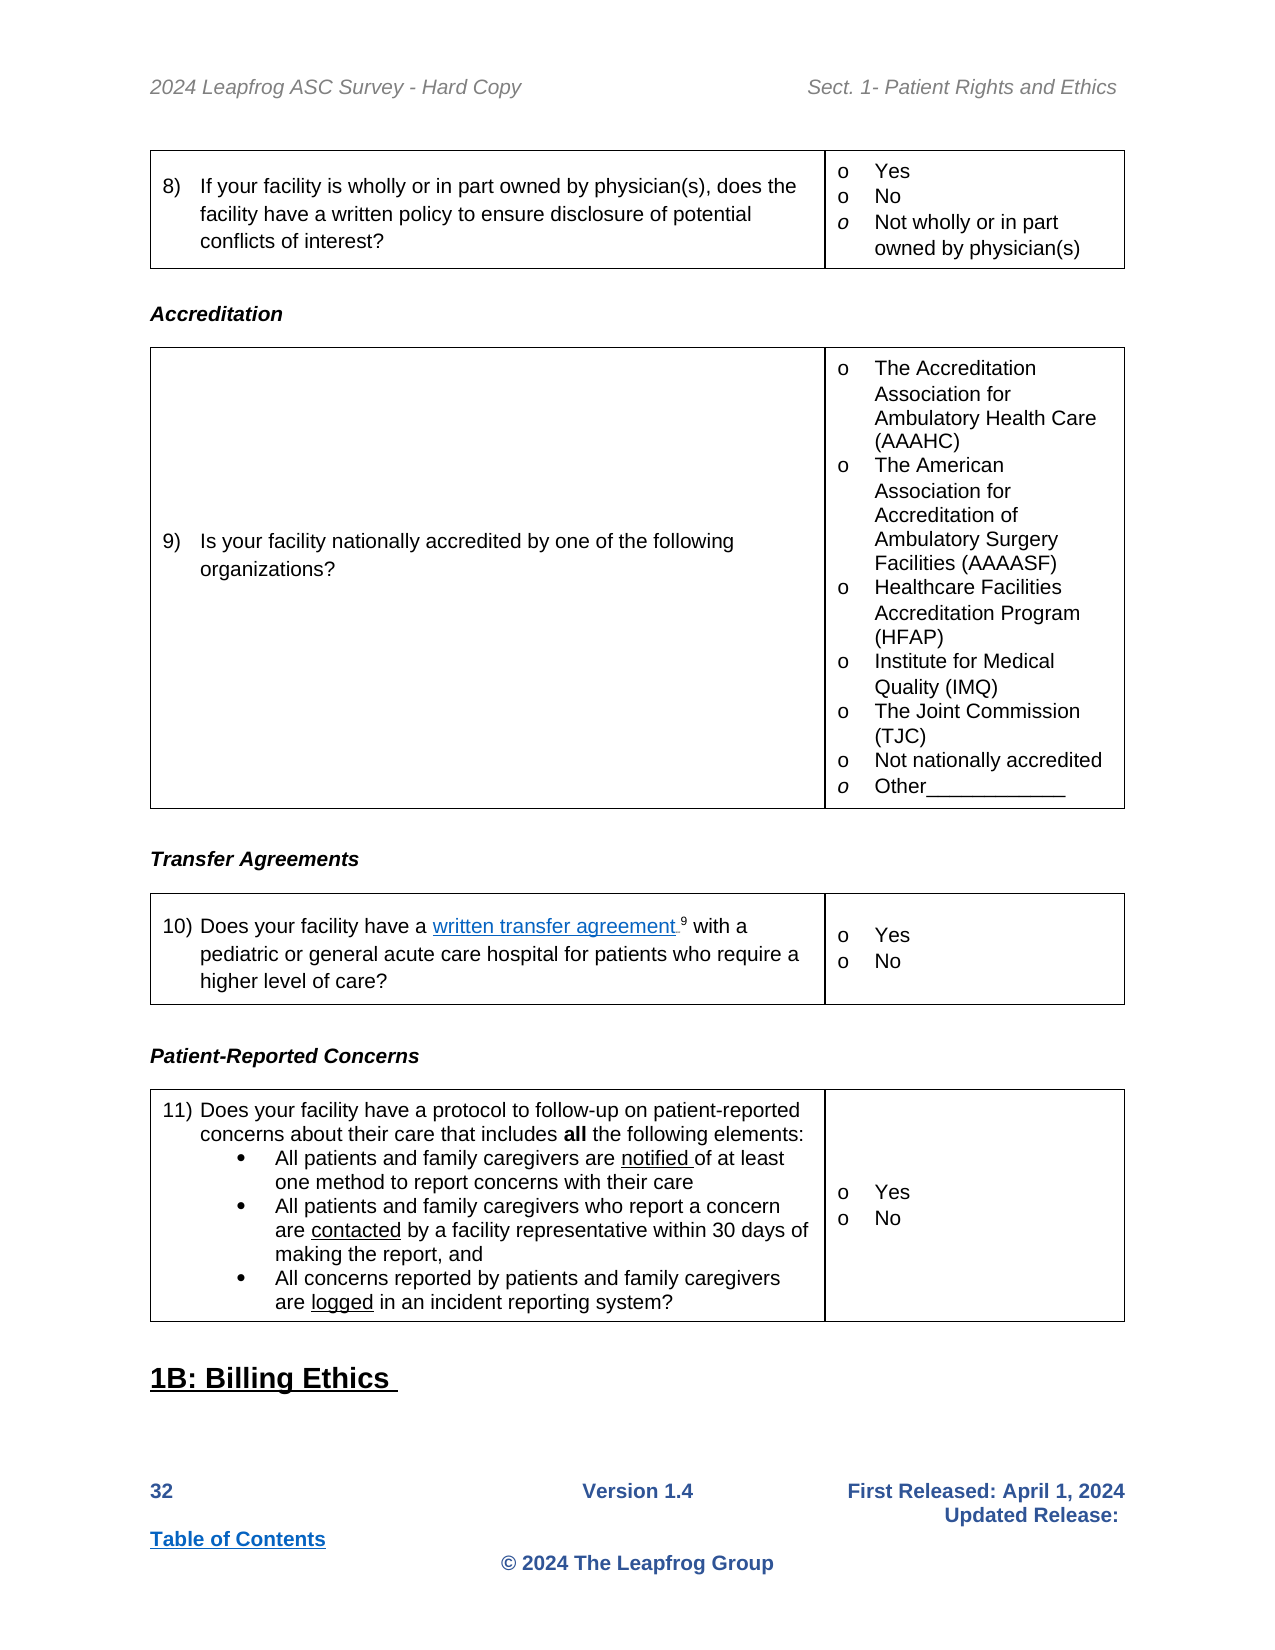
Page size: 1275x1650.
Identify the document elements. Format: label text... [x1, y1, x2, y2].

table_header Does your facility have a written transfer agreement8F8F with a pediatric or general acute care hospital for patients who require a higher level of care? [151, 894, 824, 1004]
table_header Yes No [826, 1090, 1124, 1321]
subtitle Patient-Reported Concerns [150, 1044, 1125, 1068]
subtitle Accreditation [150, 301, 1125, 325]
subtitle Transfer Agreements [150, 847, 1125, 871]
table_cell Yes No Not wholly or in part owned by physician(s) [826, 151, 1124, 267]
table_header Does your facility have a protocol to follow-up on patient-reported concerns about their care that includes all the following elements: All patients and family caregivers are notified of at least one method to report concerns with their care All patients and family caregivers who report a concern are contacted by a facility representative within 30 days of making the report, and All concerns reported by patients and family caregivers are logged in an incident reporting system? [151, 1090, 824, 1321]
subtitle 1B: Billing Ethics [150, 1361, 1125, 1395]
table_cell If your facility is wholly or in part owned by physician(s), does the facility have a written policy to ensure disclosure of potential conflicts of interest? [151, 151, 824, 267]
table_header The Accreditation Association for Ambulatory Health Care (AAAHC) The American Association for Accreditation of Ambulatory Surgery Facilities (AAAASF) Healthcare Facilities Accreditation Program (HFAP) Institute for Medical Quality (IMQ) The Joint Commission (TJC) Not nationally accredited Other____________ [826, 348, 1124, 807]
table_header Is your facility nationally accredited by one of the following organizations? [151, 348, 824, 807]
table_header Yes No [826, 894, 1124, 1004]
